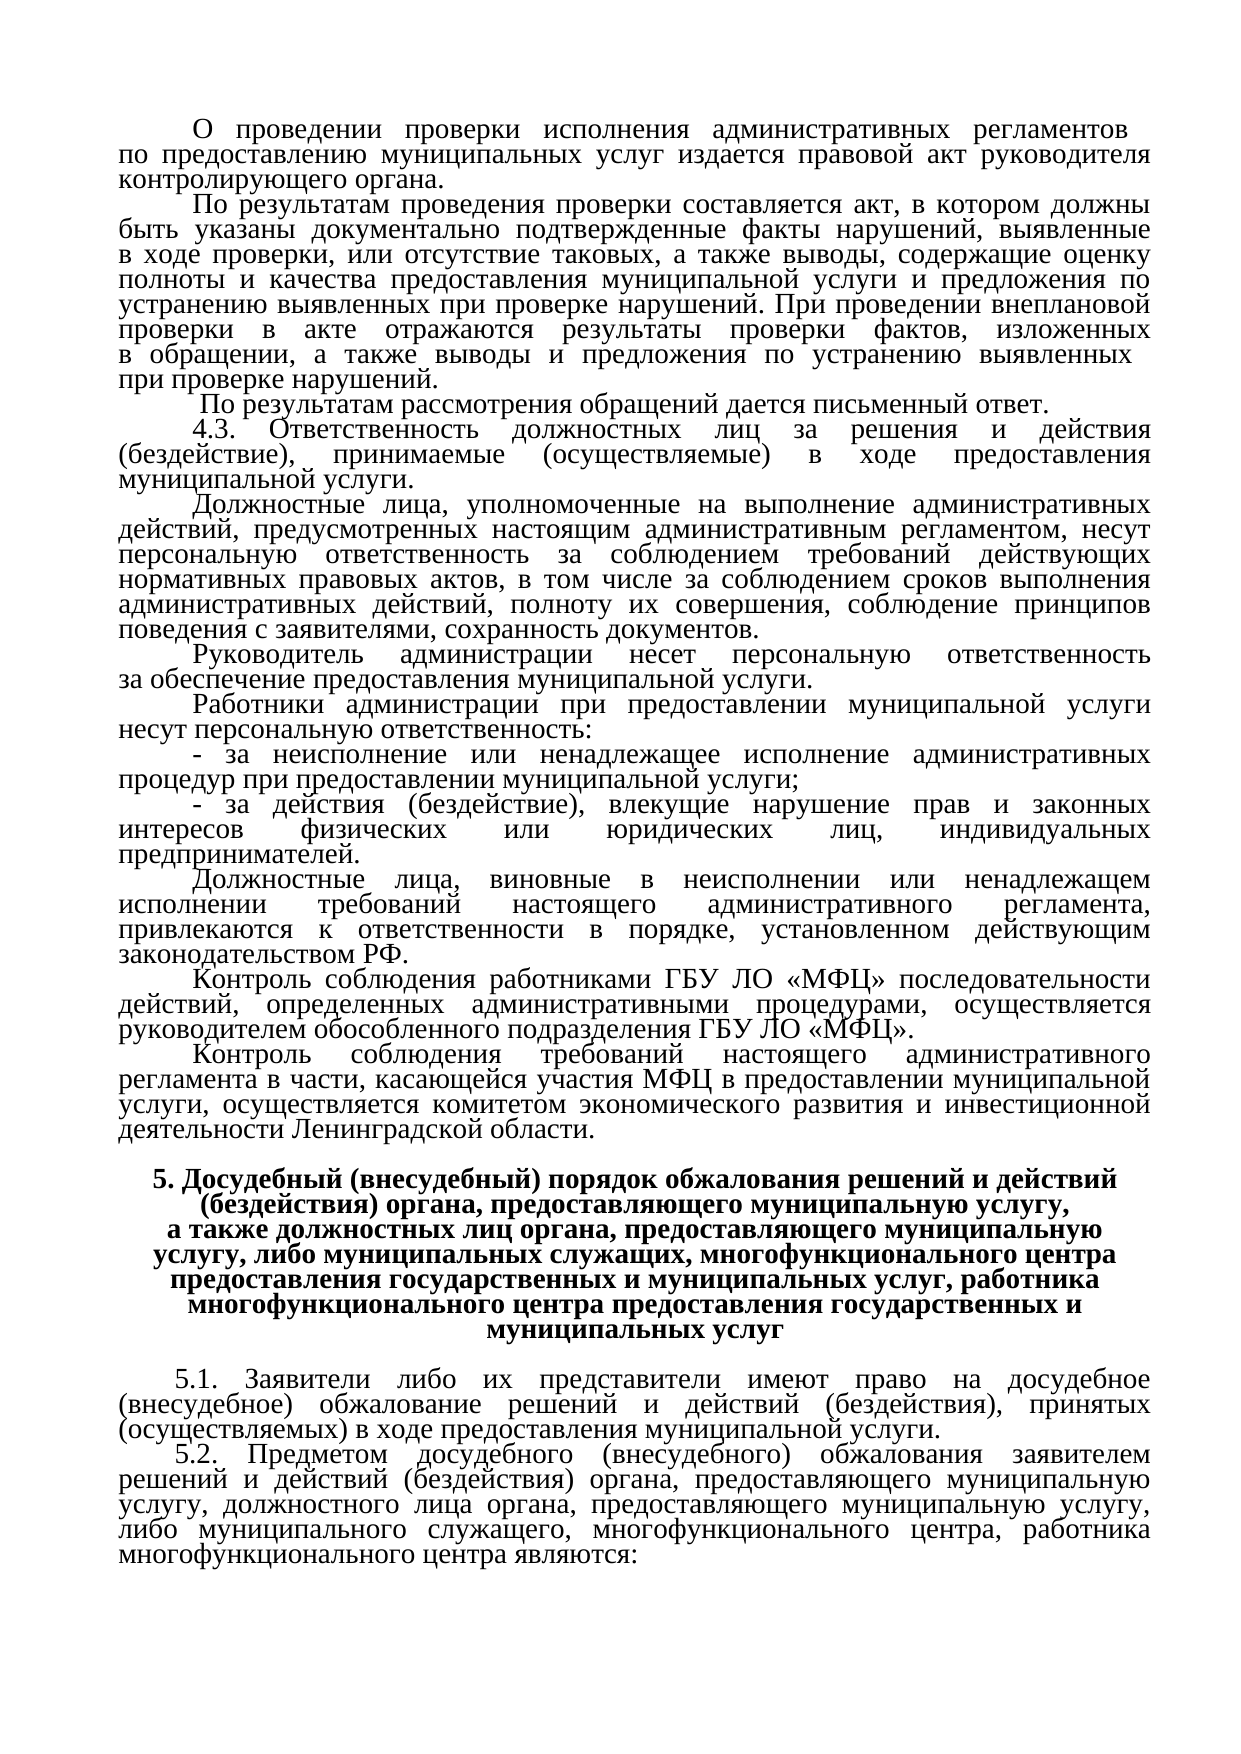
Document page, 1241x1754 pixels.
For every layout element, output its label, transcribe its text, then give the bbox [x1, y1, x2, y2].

title Должностные лица, уполномоченные на выполнение административных действий, предусмотренных настоящим административным регламентом, несут персональную ответственность за соблюдением требований действующих нормативных правовых актов, в том числе за соблюдением сроков выполнения административных действий, полноту их совершения, соблюдение принципов поведения с заявителями, сохранность документов. [118, 493, 1152, 643]
title По результатам проведения проверки составляется акт, в котором должны быть указаны документально подтвержденные факты нарушений, выявленные в ходе проверки, или отсутствие таковых, а также выводы, содержащие оценку полноты и качества предоставления муниципальной услуги и предложения по устранению выявленных при проверке нарушений. При проведении внеплановой проверки в акте отражаются результаты проверки фактов, изложенных в обращении, а также выводы и предложения по устранению выявленных при проверке нарушений. [118, 193, 1152, 393]
text 5.2. Предметом досудебного (внесудебного) обжалования заявителем решений и действий (бездействия) органа, предоставляющего муниципальную услугу, должностного лица органа, предоставляющего муниципальную услугу, либо муниципального служащего, многофункционального центра, работника многофункционального центра являются: [118, 1443, 1152, 1568]
title Руководитель администрации несет персональную ответственность за обеспечение предоставления муниципальной услуги. [118, 643, 1152, 693]
title По результатам рассмотрения обращений дается письменный ответ. [118, 393, 1152, 418]
title - за действия (бездействие), влекущие нарушение прав и законных интересов физических или юридических лиц, индивидуальных предпринимателей. [118, 793, 1152, 868]
title Должностные лица, виновные в неисполнении или ненадлежащем исполнении требований настоящего административного регламента, привлекаются к ответственности в порядке, установленном действующим законодательством РФ. [118, 868, 1152, 968]
title Контроль соблюдения работниками ГБУ ЛО «МФЦ» последовательности действий, определенных административными процедурами, осуществляется руководителем обособленного подразделения ГБУ ЛО «МФЦ». [118, 968, 1152, 1043]
text 5. Досудебный (внесудебный) порядок обжалования решений и действий (бездействия) органа, предоставляющего муниципальную услугу, [118, 1168, 1152, 1218]
title О проведении проверки исполнения административных регламентов по предоставлению муниципальных услуг издается правовой акт руководителя контролирующего органа. [118, 118, 1152, 193]
title Контроль соблюдения требований настоящего административного регламента в части, касающейся участия МФЦ в предоставлении муниципальной услуги, осуществляется комитетом экономического развития и инвестиционной деятельности Ленинградской области. [118, 1043, 1152, 1143]
title Работники администрации при предоставлении муниципальной услуги несут персональную ответственность: [118, 693, 1152, 743]
title - за неисполнение или ненадлежащее исполнение административных процедур при предоставлении муниципальной услуги; [118, 743, 1152, 793]
text 5.1. Заявители либо их представители имеют право на досудебное (внесудебное) обжалование решений и действий (бездействия), принятых (осуществляемых) в ходе предоставления муниципальной услуги. [118, 1368, 1152, 1443]
text а также должностных лиц органа, предоставляющего муниципальную услугу, либо муниципальных служащих, многофункционального центра предоставления государственных и муниципальных услуг, работника многофункционального центра предоставления государственных и муниципальных услуг [118, 1218, 1152, 1343]
title 4.3. Ответственность должностных лиц за решения и действия (бездействие), принимаемые (осуществляемые) в ходе предоставления муниципальной услуги. [118, 418, 1152, 493]
